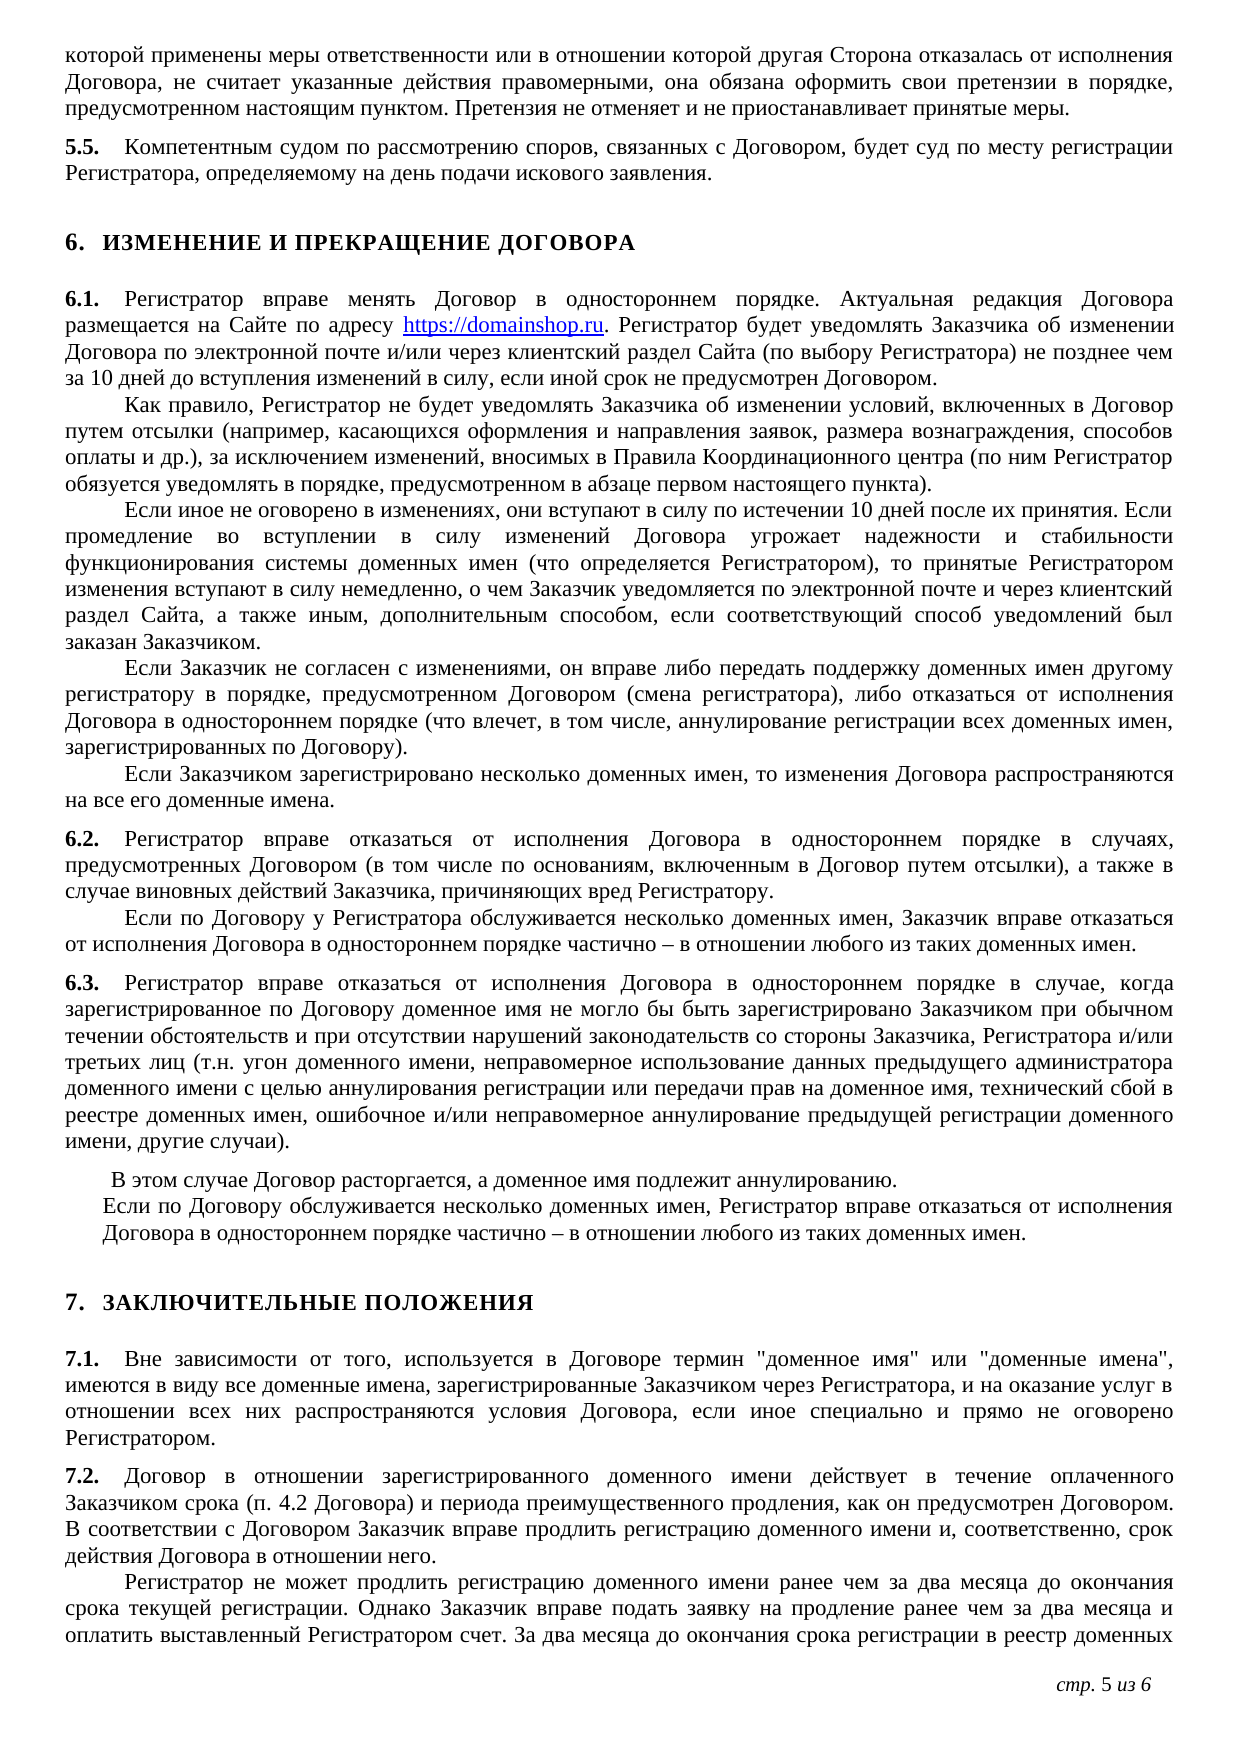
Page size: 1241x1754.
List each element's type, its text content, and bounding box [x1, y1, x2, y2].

list Договор в отношении зарегистрированного доменного имени действует в течение оплаченного Заказчиком срока (п. 4.2 Договора) и периода преимущественного продления, как он предусмотрен Договором. В соответствии с Договором Заказчик вправе продлить регистрацию доменного имени и, соответственно, срок действия Договора в отношении него. [65, 1463, 1175, 1568]
list Если по Договору обслуживается несколько доменных имен, Регистратор вправе отказаться от исполнения Договора в одностороннем порядке частично – в отношении любого из таких доменных имен. [102, 1192, 1175, 1245]
list ИЗМЕНЕНИЕ И ПРЕКРАЩЕНИЕ ДОГОВОРА [65, 227, 1175, 256]
text Если Заказчиком зарегистрировано несколько доменных имен, то изменения Договора распространяются на все его доменные имена. [65, 759, 1175, 812]
list Регистратор вправе отказаться от исполнения Договора в одностороннем порядке в случае, когда зарегистрированное по Договору доменное имя не могло бы быть зарегистрировано Заказчиком при обычном течении обстоятельств и при отсутствии нарушений законодательств со стороны Заказчика, Регистратора и/или третьих лиц (т.н. угон доменного имени, неправомерное использование данных предыдущего администратора доменного имени с целью аннулирования регистрации или передачи прав на доменное имя, технический сбой в реестре доменных имен, ошибочное и/или неправомерное аннулирование предыдущей регистрации доменного имени, другие случаи). [65, 969, 1175, 1153]
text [65, 1568, 1175, 1647]
text Если Заказчик не согласен с изменениями, он вправе либо передать поддержку доменных имен другому регистратору в порядке, предусмотренном Договором (смена регистратора), либо отказаться от исполнения Договора в одностороннем порядке (что влечет, в том числе, аннулирование регистрации всех доменных имен, зарегистрированных по Договору). [65, 654, 1175, 759]
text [65, 41, 1175, 120]
list Регистратор вправе отказаться от исполнения Договора в одностороннем порядке в случаях, предусмотренных Договором (в том числе по основаниям, включенным в Договор путем отсылки), а также в случае виновных действий Заказчика, причиняющих вред Регистратору. [65, 825, 1175, 904]
text В этом случае Договор расторгается, а доменное имя подлежит аннулированию. [65, 1166, 1175, 1192]
list Компетентным судом по рассмотрению споров, связанных с Договором, будет суд по месту регистрации Регистратора, определяемому на день подачи искового заявления. [65, 133, 1175, 186]
list ЗАКЛЮЧИТЕЛЬНЫЕ ПОЛОЖЕНИЯ [65, 1287, 1175, 1316]
text Если по Договору у Регистратора обслуживается несколько доменных имен, Заказчик вправе отказаться от исполнения Договора в одностороннем порядке частично – в отношении любого из таких доменных имен. [65, 904, 1175, 957]
list Регистратор вправе менять Договор в одностороннем порядке. Актуальная редакция Договора размещается на Сайте по адресу https://domainshop.ru. Регистратор будет уведомлять Заказчика об изменении Договора по электронной почте и/или через клиентский раздел Сайта (по выбору Регистратора) не позднее чем за 10 дней до вступления изменений в силу, если иной срок не предусмотрен Договором. [65, 285, 1175, 391]
text Если иное не оговорено в изменениях, они вступают в силу по истечении 10 дней после их принятия. Если промедление во вступлении в силу изменений Договора угрожает надежности и стабильности функционирования системы доменных имен (что определяется Регистратором), то принятые Регистратором изменения вступают в силу немедленно, о чем Заказчик уведомляется по электронной почте и через клиентский раздел Сайта, а также иным, дополнительным способом, если соответствующий способ уведомлений был заказан Заказчиком. [65, 496, 1175, 654]
text Как правило, Регистратор не будет уведомлять Заказчика об изменении условий, включенных в Договор путем отсылки (например, касающихся оформления и направления заявок, размера вознаграждения, способов оплаты и др.), за исключением изменений, вносимых в Правила Координационного центра (по ним Регистратор обязуется уведомлять в порядке, предусмотренном в абзаце первом настоящего пункта). [65, 391, 1175, 496]
list Вне зависимости от того, используется в Договоре термин "доменное имя" или "доменные имена", имеются в виду все доменные имена, зарегистрированные Заказчиком через Регистратора, и на оказание услуг в отношении всех них распространяются условия Договора, если иное специально и прямо не оговорено Регистратором. [65, 1345, 1175, 1450]
